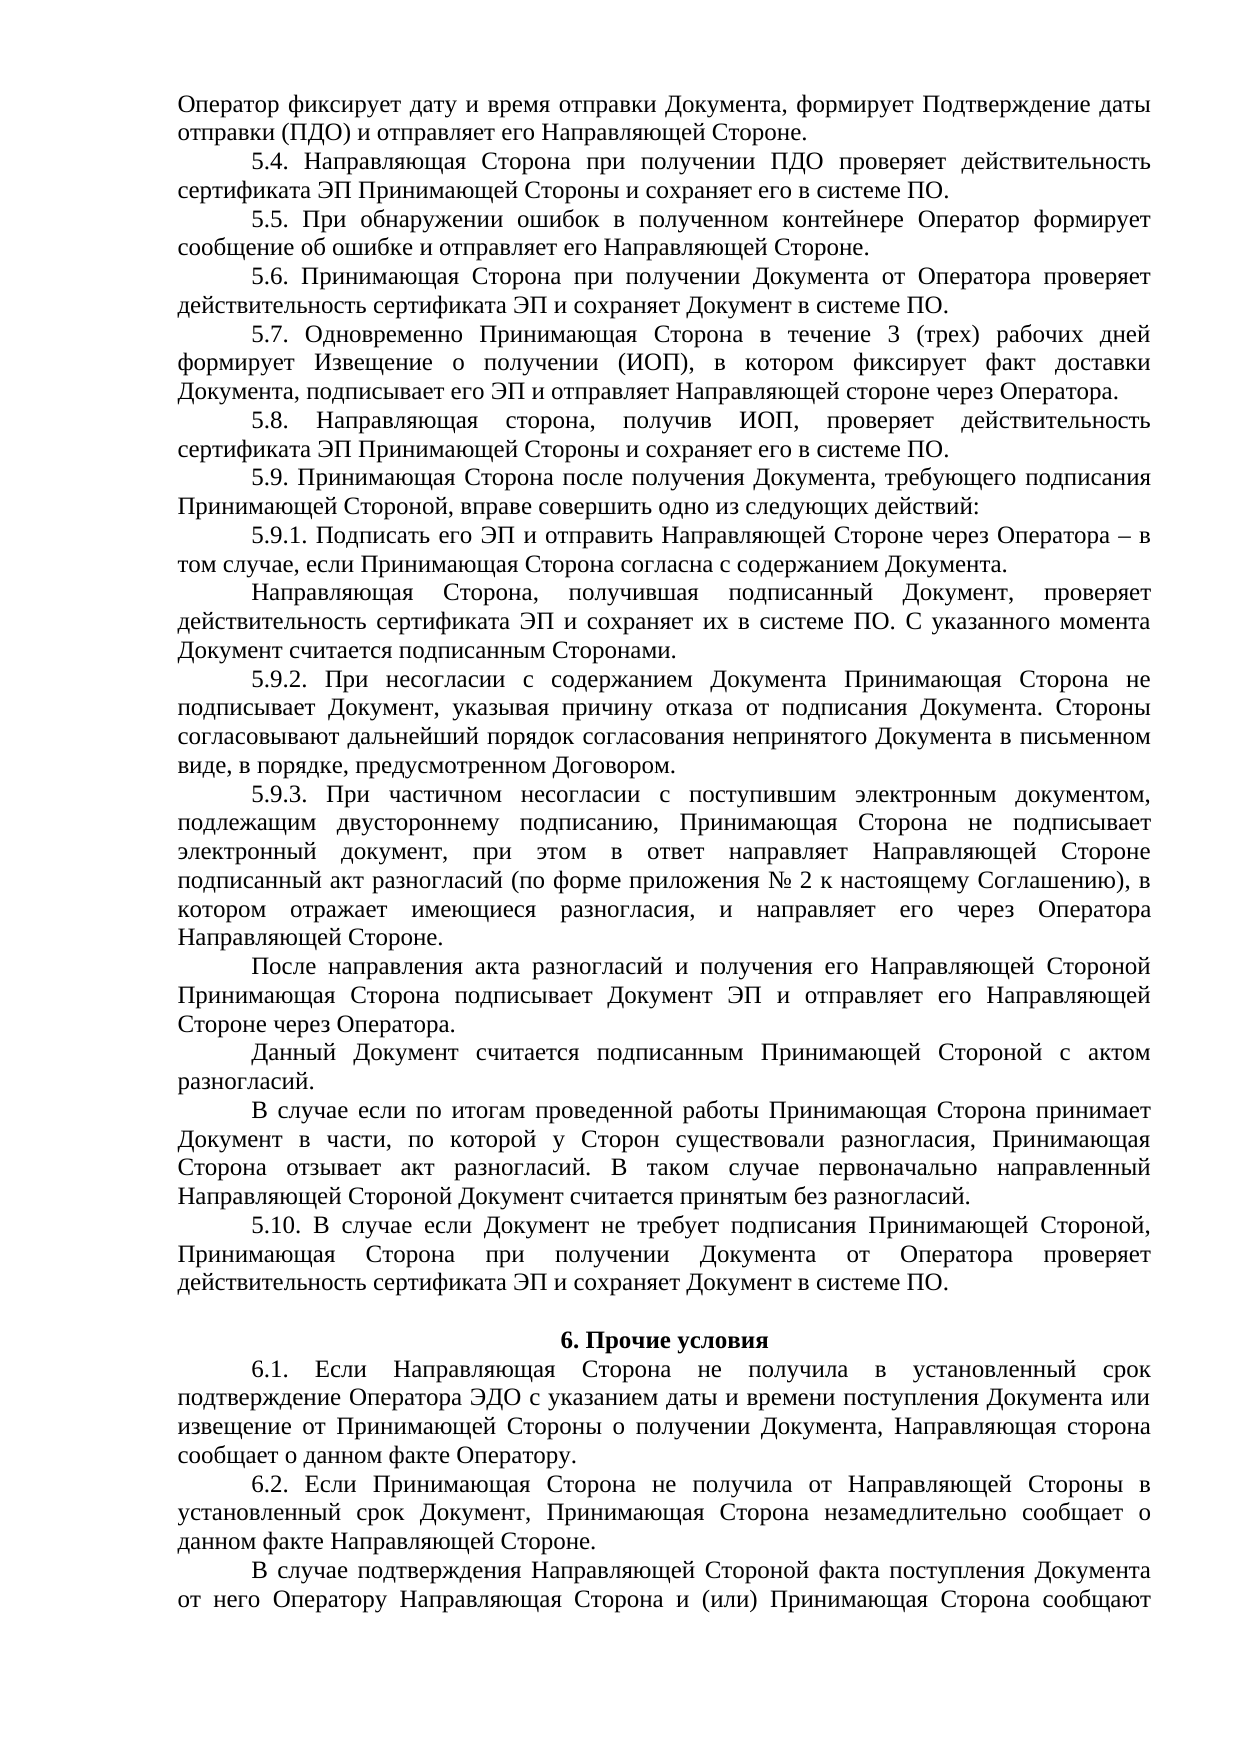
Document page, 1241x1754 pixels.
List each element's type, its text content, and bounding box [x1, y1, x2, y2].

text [177, 1555, 1152, 1612]
text После направления акта разногласий и получения его Направляющей Стороной Принимающая Сторона подписывает Документ ЭП и отправляет его Направляющей Стороне через Оператора. [177, 951, 1152, 1037]
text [177, 89, 1152, 146]
text 5.9. Принимающая Сторона после получения Документа, требующего подписания Принимающей Стороной, вправе совершить одно из следующих действий: [177, 462, 1152, 520]
text Направляющая Сторона, получившая подписанный Документ, проверяет действительность сертификата ЭП и сохраняет их в системе ПО. С указанного момента Документ считается подписанным Сторонами. [177, 577, 1152, 664]
text 5.6. Принимающая Сторона при получении Документа от Оператора проверяет действительность сертификата ЭП и сохраняет Документ в системе ПО. [177, 261, 1152, 319]
text 5.7. Одновременно Принимающая Сторона в течение 3 (трех) рабочих дней формирует Извещение о получении (ИОП), в котором фиксирует факт доставки Документа, подписывает его ЭП и отправляет Направляющей стороне через Оператора. [177, 319, 1152, 405]
text 5.9.2. При несогласии с содержанием Документа Принимающая Сторона не подписывает Документ, указывая причину отказа от подписания Документа. Стороны согласовывают дальнейший порядок согласования непринятого Документа в письменном виде, в порядке, предусмотренном Договором. [177, 664, 1152, 779]
text Данный Документ считается подписанным Принимающей Стороной с актом разногласий. [177, 1037, 1152, 1095]
text 6.2. Если Принимающая Сторона не получила от Направляющей Стороны в установленный срок Документ, Принимающая Сторона незамедлительно сообщает о данном факте Направляющей Стороне. [177, 1469, 1152, 1555]
text 5.5. При обнаружении ошибок в полученном контейнере Оператор формирует сообщение об ошибке и отправляет его Направляющей Стороне. [177, 204, 1152, 261]
text 6. Прочие условия [177, 1325, 1152, 1354]
text 6.1. Если Направляющая Сторона не получила в установленный срок подтверждение Оператора ЭДО с указанием даты и времени поступления Документа или извещение от Принимающей Стороны о получении Документа, Направляющая сторона сообщает о данном факте Оператору. [177, 1354, 1152, 1469]
text 5.9.3. При частичном несогласии с поступившим электронным документом, подлежащим двустороннему подписанию, Принимающая Сторона не подписывает электронный документ, при этом в ответ направляет Направляющей Стороне подписанный акт разногласий (по форме приложения № 2 к настоящему Соглашению), в котором отражает имеющиеся разногласия, и направляет его через Оператора Направляющей Стороне. [177, 779, 1152, 951]
text 5.8. Направляющая сторона, получив ИОП, проверяет действительность сертификата ЭП Принимающей Стороны и сохраняет его в системе ПО. [177, 405, 1152, 462]
text В случае если по итогам проведенной работы Принимающая Сторона принимает Документ в части, по которой у Сторон существовали разногласия, Принимающая Сторона отзывает акт разногласий. В таком случае первоначально направленный Направляющей Стороной Документ считается принятым без разногласий. [177, 1095, 1152, 1210]
text 5.4. Направляющая Сторона при получении ПДО проверяет действительность сертификата ЭП Принимающей Стороны и сохраняет его в системе ПО. [177, 146, 1152, 204]
text 5.9.1. Подписать его ЭП и отправить Направляющей Стороне через Оператора – в том случае, если Принимающая Сторона согласна с содержанием Документа. [177, 520, 1152, 577]
text 5.10. В случае если Документ не требует подписания Принимающей Стороной, Принимающая Сторона при получении Документа от Оператора проверяет действительность сертификата ЭП и сохраняет Документ в системе ПО. [177, 1210, 1152, 1296]
